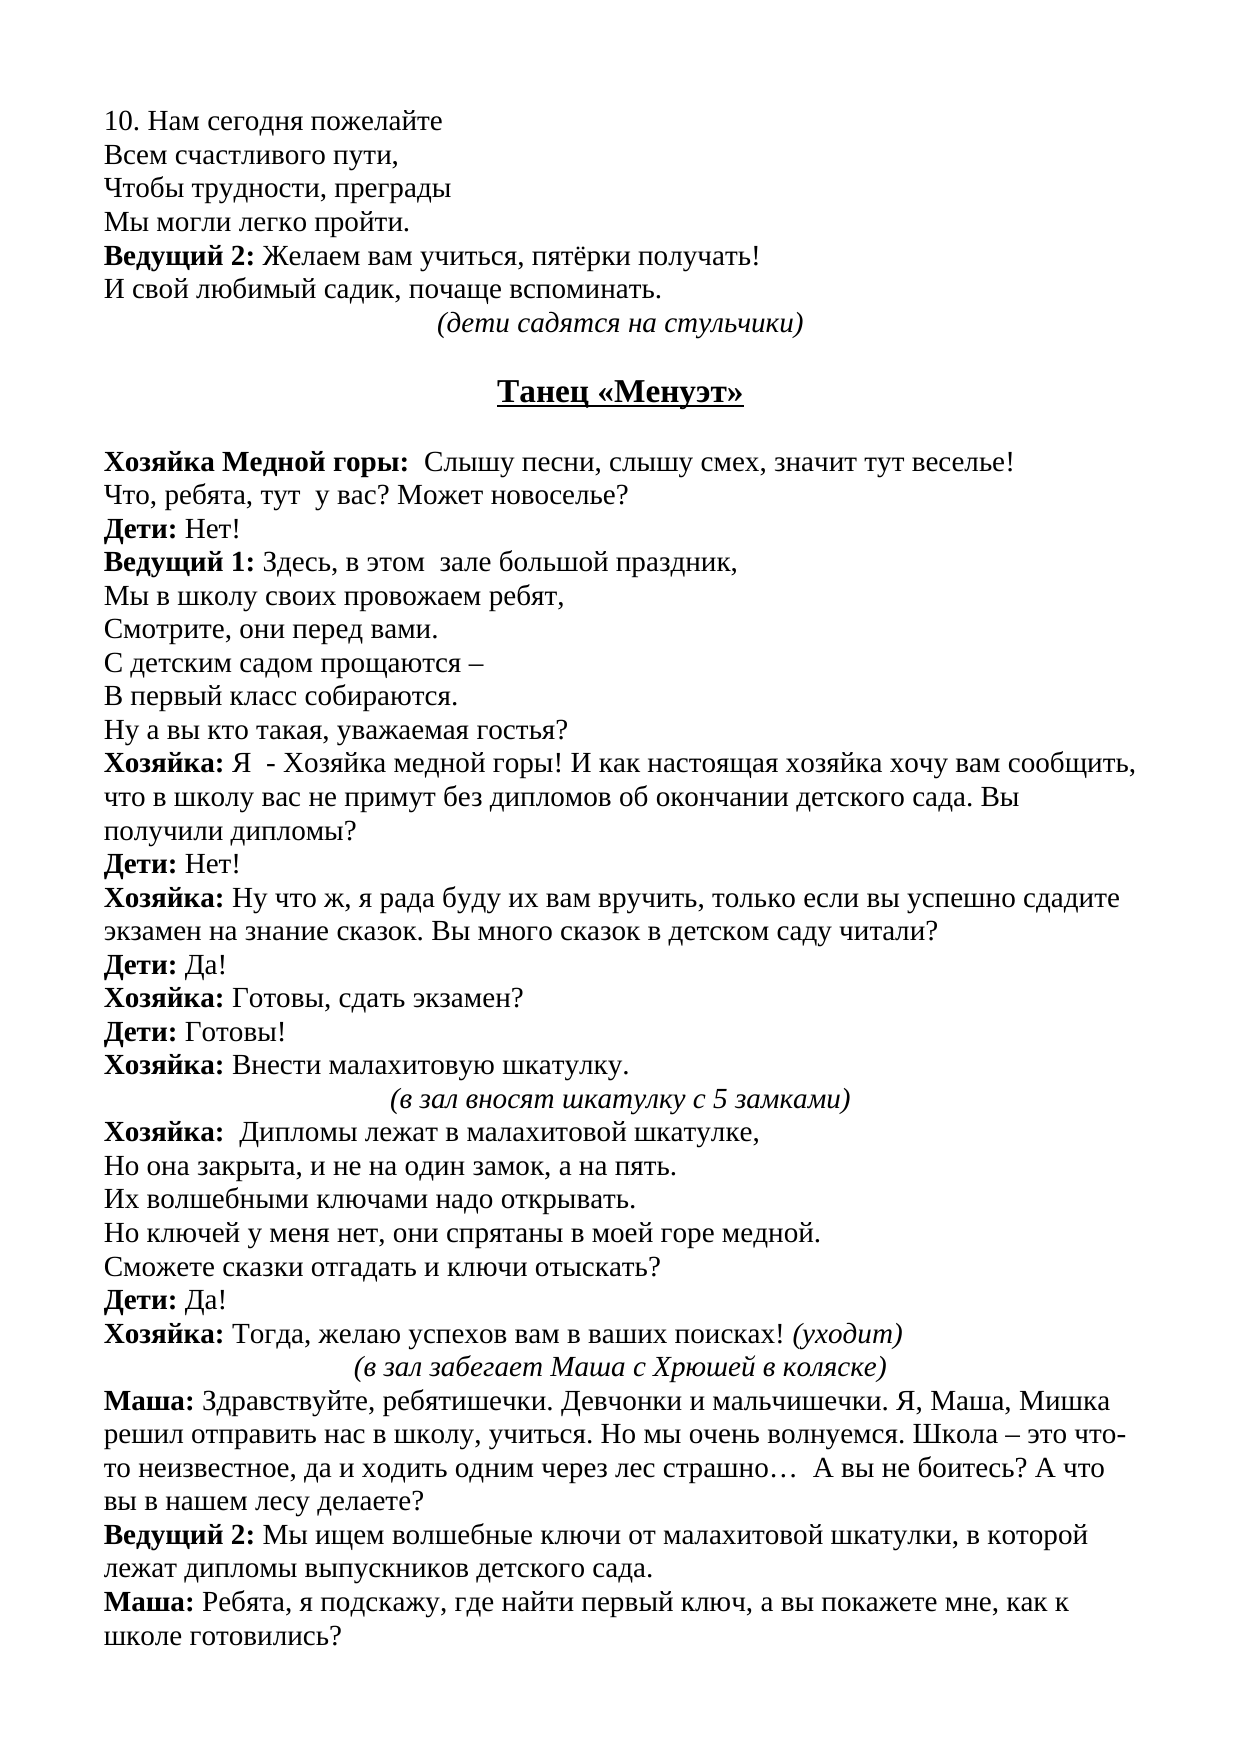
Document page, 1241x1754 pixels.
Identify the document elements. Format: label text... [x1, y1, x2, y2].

text Хозяйка: Ну что ж, я рада буду их вам вручить, только если вы успешно сдадите экзамен на знание сказок. Вы много сказок в детском саду читали? [103, 880, 1137, 947]
text Сможете сказки отгадать и ключи отыскать? [103, 1249, 1137, 1282]
text (дети садятся на стульчики) [103, 305, 1137, 338]
text Ведущий 2: Желаем вам учиться, пятёрки получать! [103, 238, 1137, 271]
text (в зал вносят шкатулку с 5 замками) [103, 1081, 1137, 1114]
text Но она закрыта, и не на один замок, а на пять. [103, 1148, 1137, 1182]
text Их волшебными ключами надо открывать. [103, 1182, 1137, 1215]
text Хозяйка: Я - Хозяйка медной горы! И как настоящая хозяйка хочу вам сообщить, что в школу вас не примут без дипломов об окончании детского сада. Вы получили дипломы? [103, 746, 1137, 846]
text Дети: Нет! [103, 511, 1137, 544]
text Хозяйка: Дипломы лежат в малахитовой шкатулке, [103, 1114, 1137, 1148]
text Ну а вы кто такая, уважаемая гостья? [103, 712, 1137, 746]
text Дети: Готовы! [103, 1014, 1137, 1047]
text Дети: Нет! [103, 846, 1137, 880]
text Дети: Да! [103, 947, 1137, 980]
text Дети: Да! [103, 1282, 1137, 1316]
text Всем счастливого пути, [103, 137, 1137, 171]
text Хозяйка Медной горы: Слышу песни, слышу смех, значит тут веселье! [103, 444, 1137, 477]
text Ведущий 1: Здесь, в этом зале большой праздник, [103, 544, 1137, 578]
text Танец «Менуэт» [103, 372, 1137, 410]
text Смотрите, они перед вами. [103, 611, 1137, 645]
text Мы в школу своих провожаем ребят, [103, 578, 1137, 611]
text В первый класс собираются. [103, 678, 1137, 712]
text Мы могли легко пройти. [103, 204, 1137, 238]
text С детским садом прощаются – [103, 645, 1137, 678]
text Чтобы трудности, преграды [103, 171, 1137, 204]
text Что, ребята, тут у вас? Может новоселье? [103, 477, 1137, 511]
text Маша: Ребята, я подскажу, где найти первый ключ, а вы покажете мне, как к школе готовились? [103, 1584, 1137, 1651]
text Маша: Здравствуйте, ребятишечки. Девчонки и мальчишечки. Я, Маша, Мишка решил отправить нас в школу, учиться. Но мы очень волнуемся. Школа – это что-то неизвестное, да и ходить одним через лес страшно… А вы не боитесь? А что вы в нашем лесу делаете? [103, 1383, 1137, 1517]
text 10. Нам сегодня пожелайте [103, 103, 1137, 137]
text Но ключей у меня нет, они спрятаны в моей горе медной. [103, 1215, 1137, 1249]
text Хозяйка: Внести малахитовую шкатулку. [103, 1047, 1137, 1081]
text Хозяйка: Тогда, желаю успехов вам в ваших поисках! (уходит) [103, 1316, 1137, 1349]
text (в зал забегает Маша с Хрюшей в коляске) [103, 1349, 1137, 1383]
text Ведущий 2: Мы ищем волшебные ключи от малахитовой шкатулки, в которой лежат дипломы выпускников детского сада. [103, 1517, 1137, 1584]
text Хозяйка: Готовы, сдать экзамен? [103, 980, 1137, 1014]
text И свой любимый садик, почаще вспоминать. [103, 271, 1137, 305]
